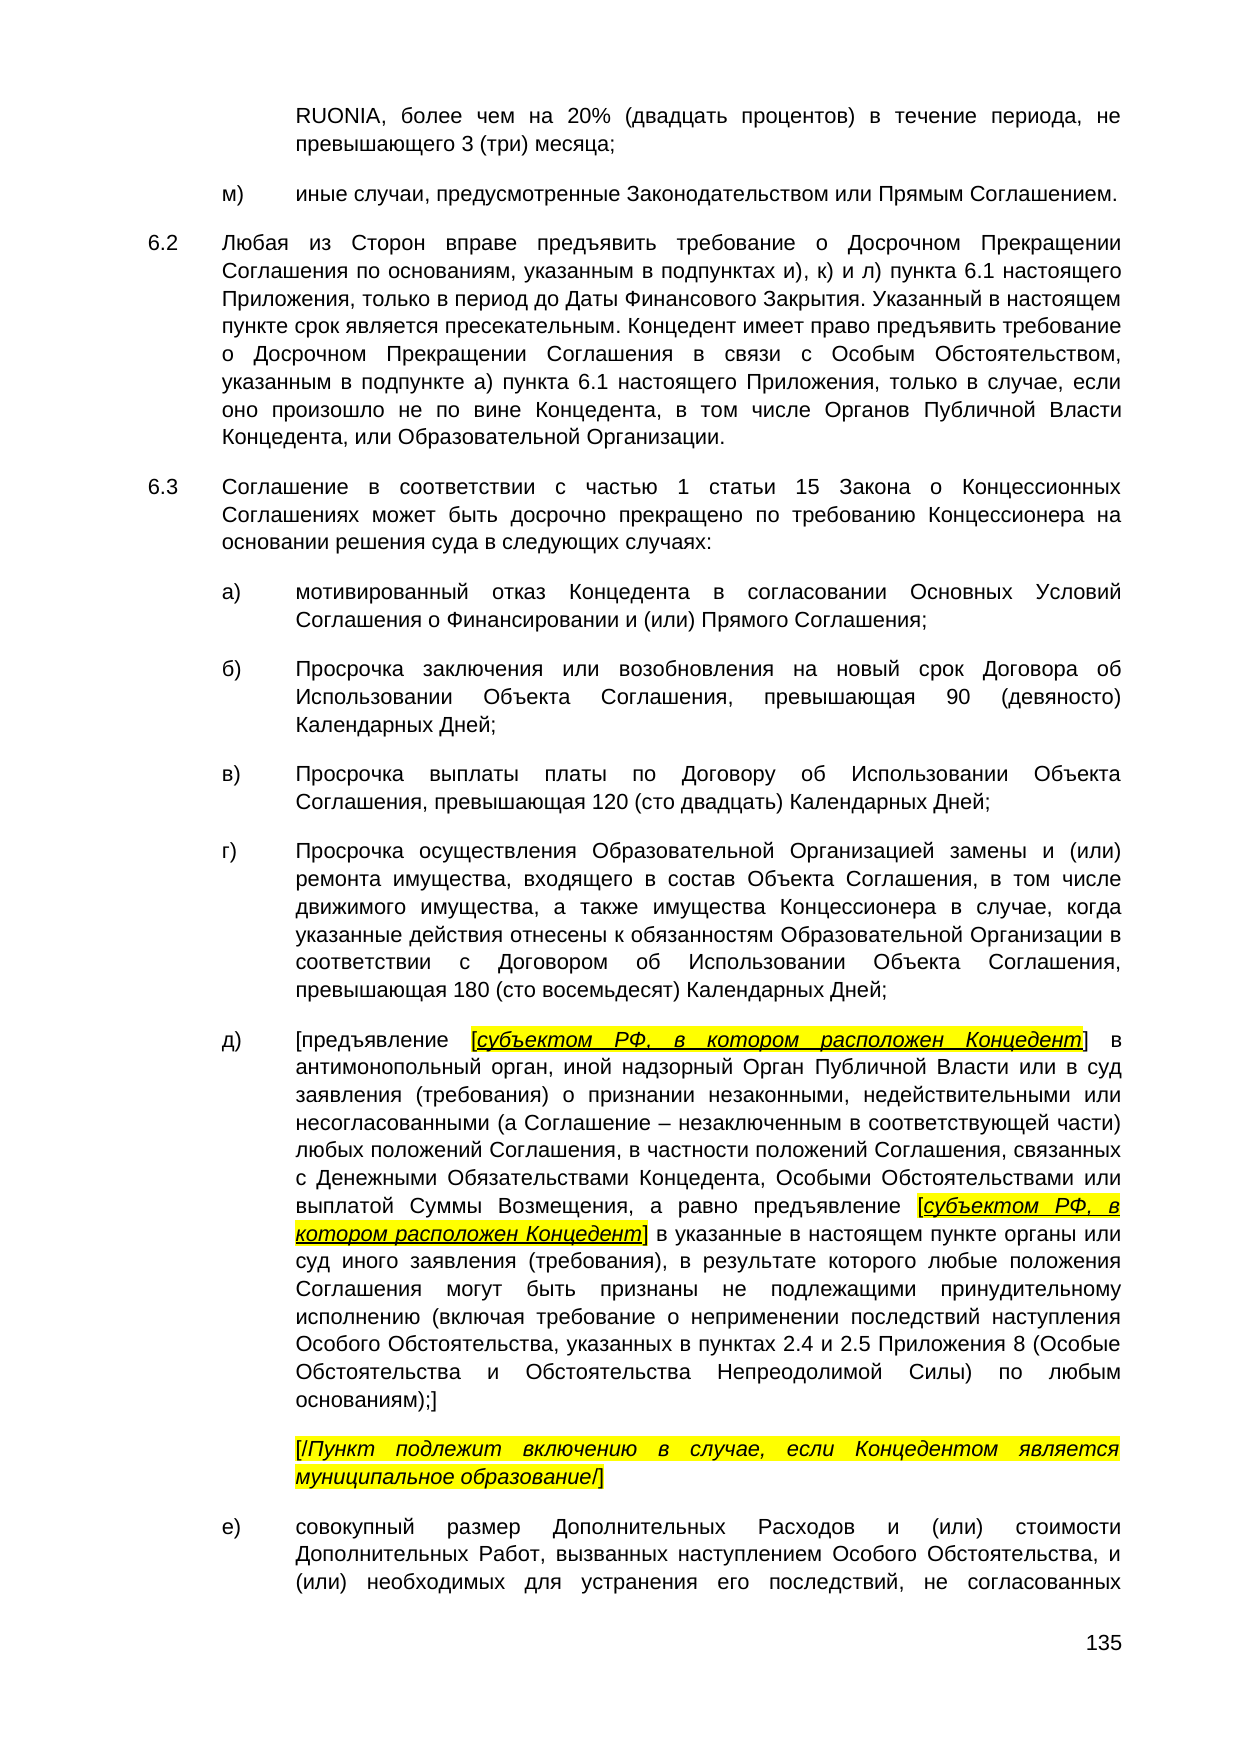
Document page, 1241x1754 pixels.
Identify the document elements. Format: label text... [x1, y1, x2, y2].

list [предъявление [субъектом РФ, в котором расположен Концедент] в антимонопольный орган, иной надзорный Орган Публичной Власти или в суд заявления (требования) о признании незаконными, недействительными или несогласованными (а Соглашение – незаключенным в соответствующей части) любых положений Соглашения, в частности положений Соглашения, связанных с Денежными Обязательствами Концедента, Особыми Обстоятельствами или выплатой Суммы Возмещения, а равно предъявление [субъектом РФ, в котором расположен Концедент] в указанные в настоящем пункте органы или суд иного заявления (требования), в результате которого любые положения Соглашения могут быть признаны не подлежащими принудительному исполнению (включая требование о неприменении последствий наступления Особого Обстоятельства, указанных в пунктах 2.4 и 2.5 Приложения 8 (Особые Обстоятельства и Обстоятельства Непреодолимой Силы) по любым основаниям);] [222, 1026, 1122, 1412]
list мотивированный отказ Концедента в согласовании Основных Условий Соглашения о Финансировании и (или) Прямого Соглашения; [222, 579, 1122, 632]
list Просрочка осуществления Образовательной Организацией замены и (или) ремонта имущества, входящего в состав Объекта Соглашения, в том числе движимого имущества, а также имущества Концессионера в случае, когда указанные действия отнесены к обязанностям Образовательной Организации в соответствии с Договором об Использовании Объекта Соглашения, превышающая 180 (сто восемьдесят) Календарных Дней; [222, 838, 1122, 1002]
list Любая из Сторон вправе предъявить требование о Досрочном Прекращении Соглашения по основаниям, указанным в подпунктах и), к) и л) пункта 6.1 настоящего Приложения, только в период до Даты Финансового Закрытия. Указанный в настоящем пункте срок является пресекательным. Концедент имеет право предъявить требование о Досрочном Прекращении Соглашения в связи с Особым Обстоятельством, указанным в подпункте а) пункта 6.1 настоящего Приложения, только в случае, если оно произошло не по вине Концедента, в том числе Органов Публичной Власти Концедента, или Образовательной Организации. [148, 230, 1122, 449]
list Просрочка заключения или возобновления на новый срок Договора об Использовании Объекта Соглашения, превышающая 90 (девяносто) Календарных Дней; [222, 656, 1122, 737]
list Соглашение в соответствии с частью 1 статьи 15 Закона о Концессионных Соглашениях может быть досрочно прекращено по требованию Концессионера на основании решения суда в следующих случаях: [148, 474, 1122, 554]
list иные случаи, предусмотренные Законодательством или Прямым Соглашением. [222, 181, 1122, 206]
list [222, 103, 1122, 156]
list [222, 1513, 1122, 1594]
list [/Пункт подлежит включению в случае, если Концедентом является муниципальное образование/] [295, 1436, 1122, 1489]
list Просрочка выплаты платы по Договору об Использовании Объекта Соглашения, превышающая 120 (сто двадцать) Календарных Дней; [222, 761, 1122, 814]
